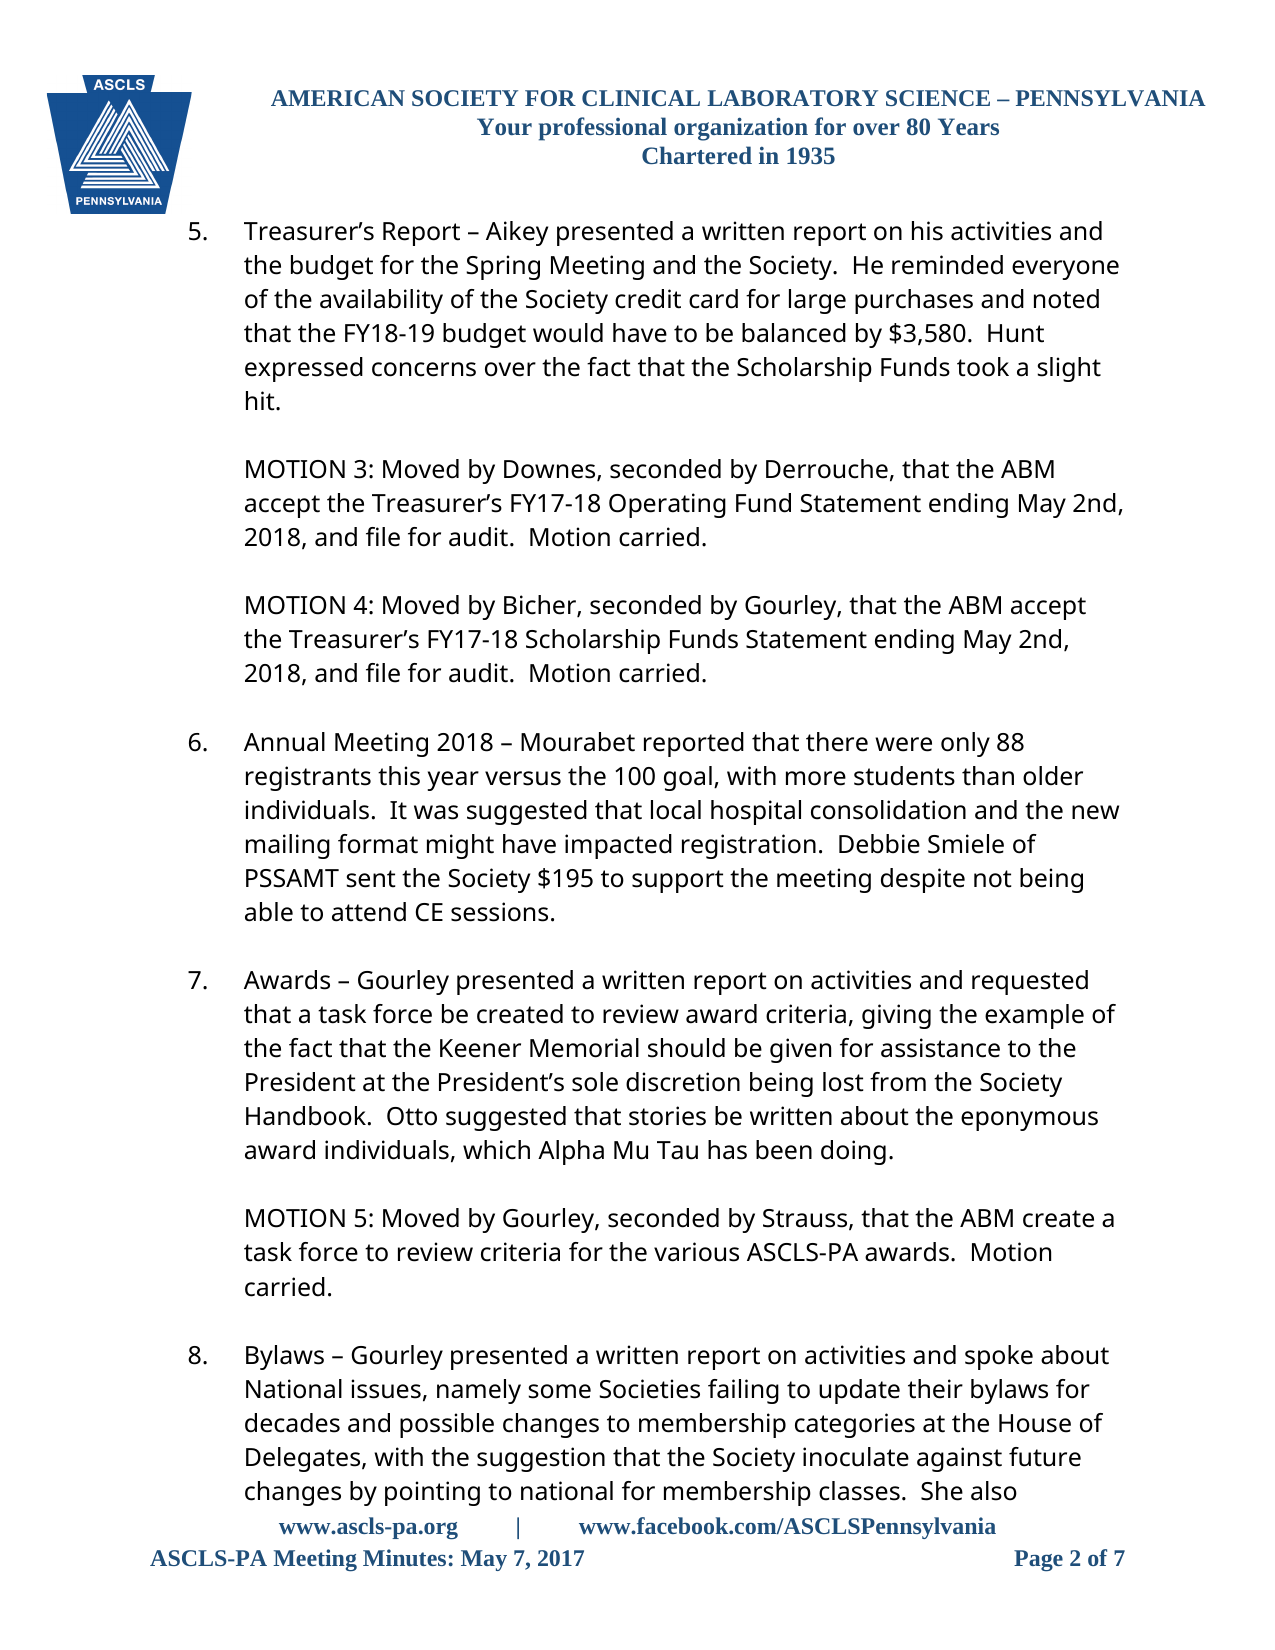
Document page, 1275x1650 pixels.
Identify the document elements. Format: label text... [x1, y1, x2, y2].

list MOTION 4: Moved by Bicher, seconded by Gourley, that the ABM accept the Treasurer’s FY17-18 Scholarship Funds Statement ending May 2nd, 2018, and file for audit. Motion carried. [244, 588, 1125, 690]
picture [46, 75, 192, 214]
list Annual Meeting 2018 – Mourabet reported that there were only 88 registrants this year versus the 100 goal, with more students than older individuals. It was suggested that local hospital consolidation and the new mailing format might have impacted registration. Debbie Smiele of PSSAMT sent the Society $195 to support the meeting despite not being able to attend CE sessions. [187, 724, 1125, 928]
text MOTION 3: Moved by Downes, seconded by Derrouche, that the ABM accept the Treasurer’s FY17-18 Operating Fund Statement ending May 2nd, 2018, and file for audit. Motion carried. [244, 452, 1125, 554]
text MOTION 5: Moved by Gourley, seconded by Strauss, that the ABM create a task force to review criteria for the various ASCLS-PA awards. Motion carried. [244, 1201, 1125, 1303]
list Treasurer’s Report – Aikey presented a written report on his activities and the budget for the Spring Meeting and the Society. He reminded everyone of the availability of the Society credit card for large purchases and noted that the FY18-19 budget would have to be balanced by $3,580. Hunt expressed concerns over the fact that the Scholarship Funds took a slight hit. [187, 213, 1125, 418]
list Awards – Gourley presented a written report on activities and requested that a task force be created to review award criteria, giving the example of the fact that the Keener Memorial should be given for assistance to the President at the President’s sole discretion being lost from the Society Handbook. Otto suggested that stories be written about the eponymous award individuals, which Alpha Mu Tau has been doing. [187, 963, 1125, 1167]
